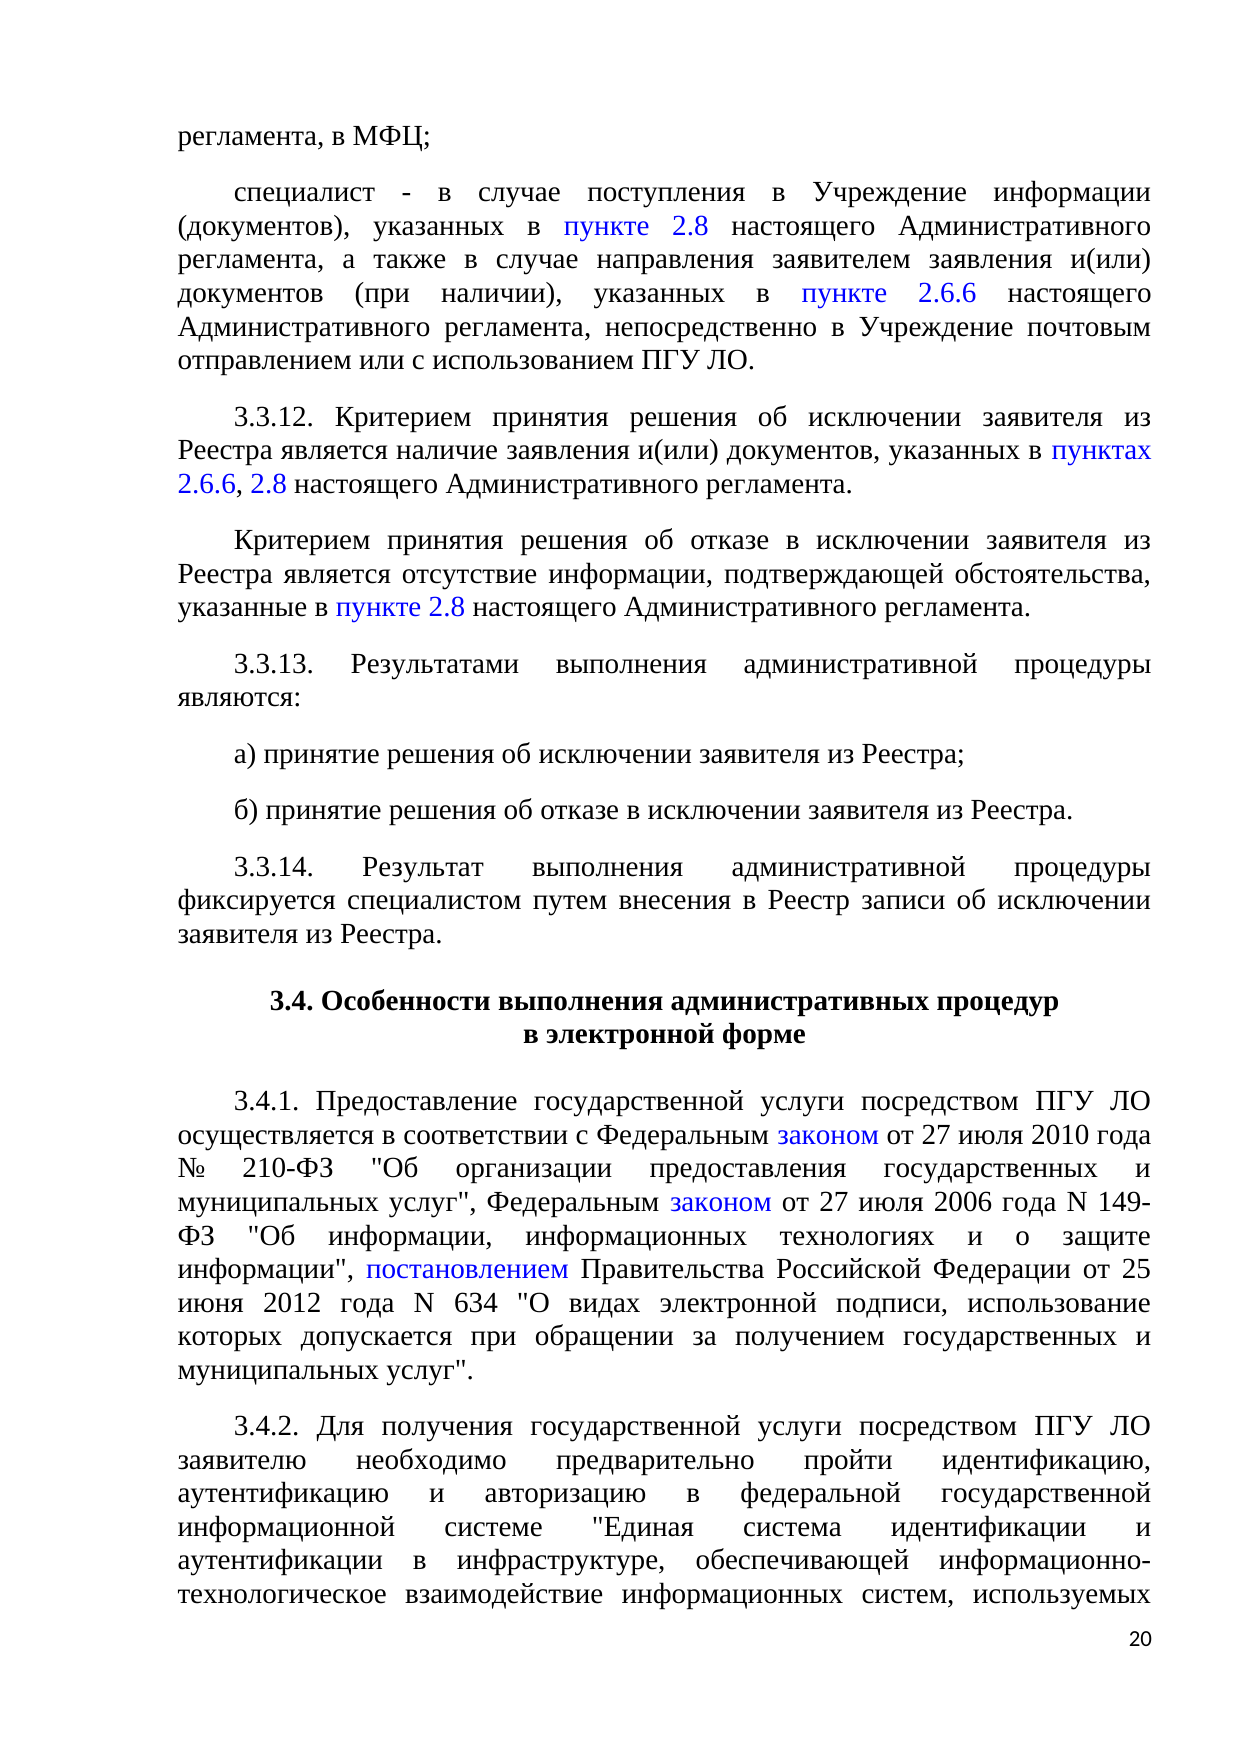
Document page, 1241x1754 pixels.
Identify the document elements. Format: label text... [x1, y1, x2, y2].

text специалист - в случае поступления в Учреждение информации (документов), указанных в пункте 2.8 настоящего Административного регламента, а также в случае направления заявителем заявления и(или) документов (при наличии), указанных в пункте 2.6.6 настоящего Административного регламента, непосредственно в Учреждение почтовым отправлением или с использованием ПГУ ЛО. [177, 174, 1152, 376]
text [177, 1408, 1152, 1609]
text а) принятие решения об исключении заявителя из Реестра; [177, 736, 1152, 769]
text Критерием принятия решения об отказе в исключении заявителя из Реестра является отсутствие информации, подтверждающей обстоятельства, указанные в пункте 2.8 настоящего Административного регламента. [177, 522, 1152, 623]
text 3.3.13. Результатами выполнения административной процедуры являются: [177, 646, 1152, 713]
title в электронной форме [177, 1016, 1152, 1050]
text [177, 118, 1152, 152]
text 3.3.12. Критерием принятия решения об исключении заявителя из Реестра является наличие заявления и(или) документов, указанных в пунктах 2.6.6, 2.8 настоящего Административного регламента. [177, 399, 1152, 499]
text 3.3.14. Результат выполнения административной процедуры фиксируется специалистом путем внесения в Реестр записи об исключении заявителя из Реестра. [177, 849, 1152, 949]
text б) принятие решения об отказе в исключении заявителя из Реестра. [177, 792, 1152, 826]
text 3.4.1. Предоставление государственной услуги посредством ПГУ ЛО осуществляется в соответствии с Федеральным законом от 27 июля 2010 года № 210-ФЗ "Об организации предоставления государственных и муниципальных услуг", Федеральным законом от 27 июля 2006 года N 149-ФЗ "Об информации, информационных технологиях и о защите информации", постановлением Правительства Российской Федерации от 25 июня 2012 года N 634 "О видах электронной подписи, использование которых допускается при обращении за получением государственных и муниципальных услуг". [177, 1083, 1152, 1385]
title 3.4. Особенности выполнения административных процедур [177, 983, 1152, 1016]
